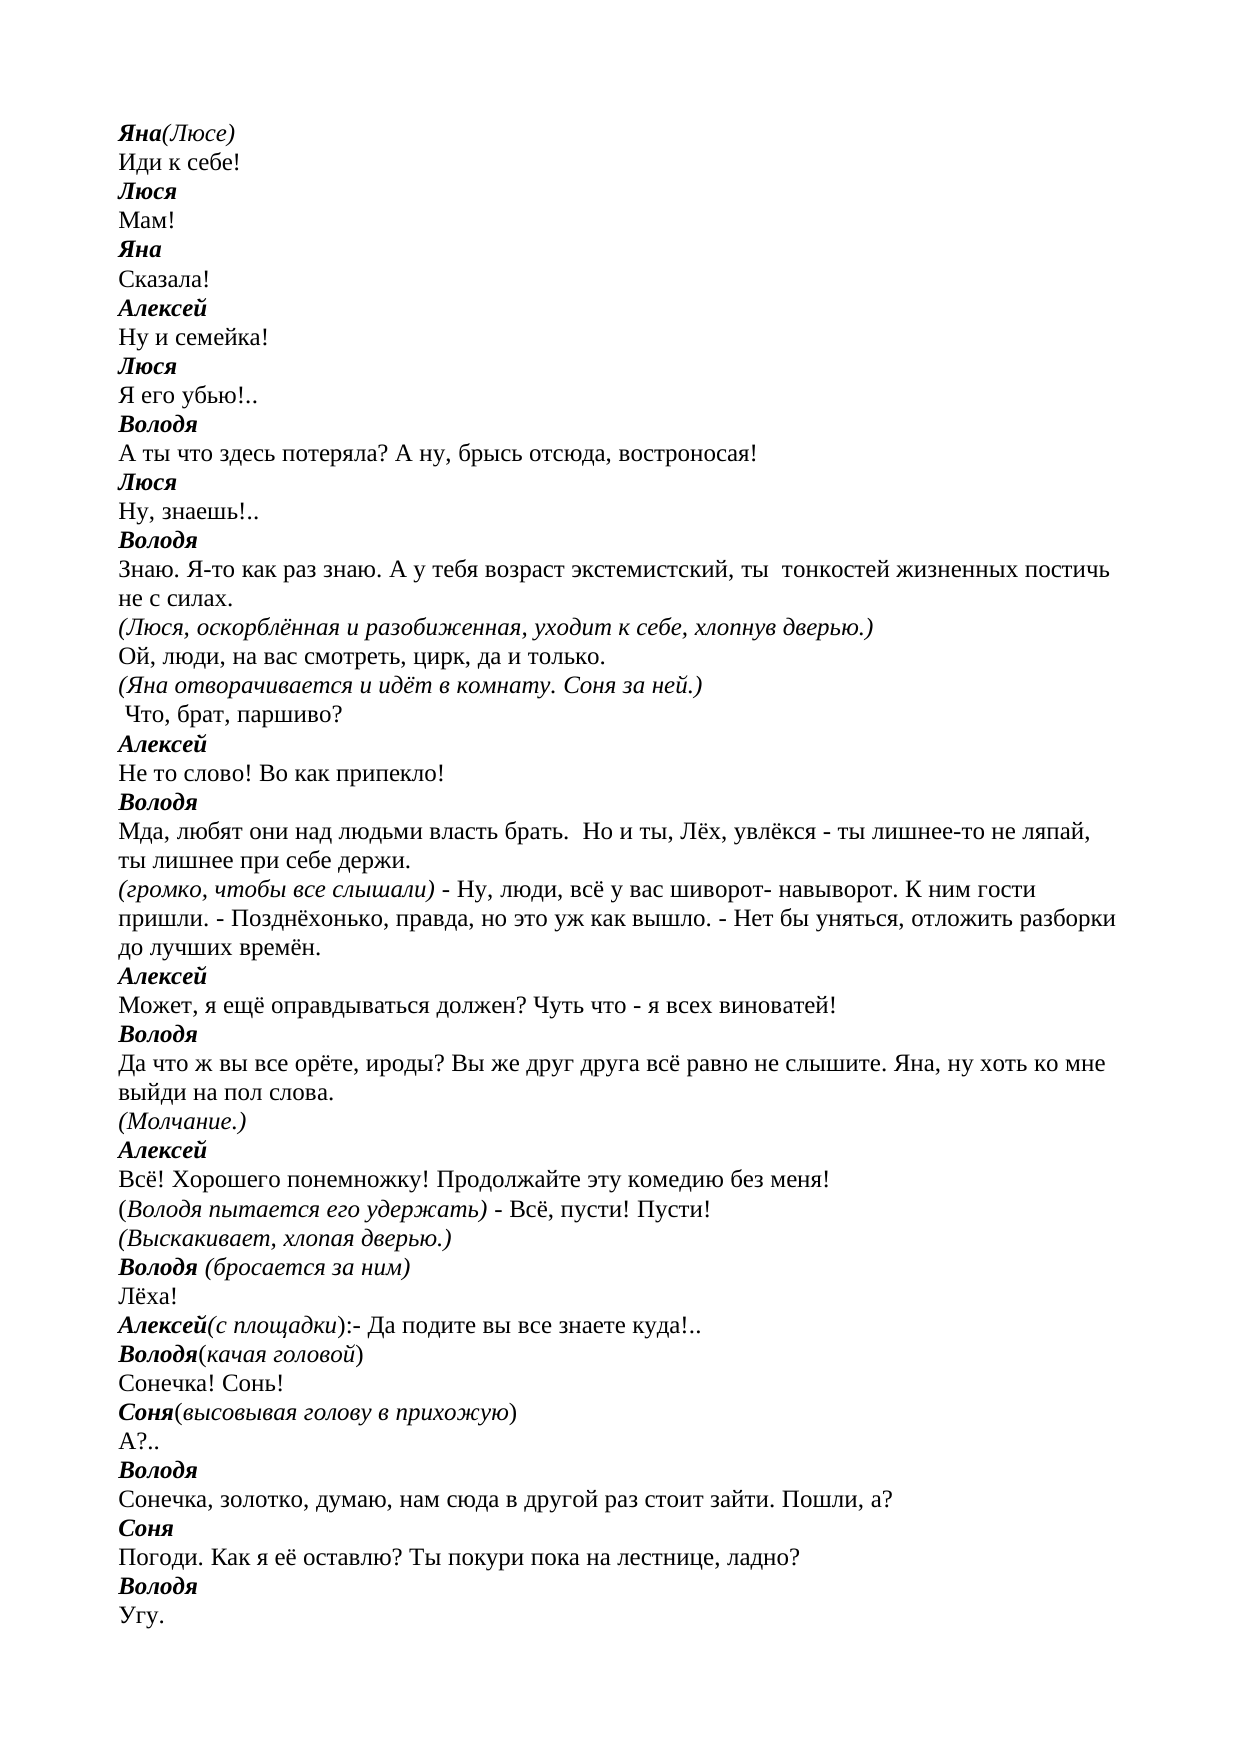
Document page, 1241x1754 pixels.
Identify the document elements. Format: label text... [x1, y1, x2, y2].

text Люся [118, 351, 1122, 380]
text Алексей [118, 1135, 1122, 1164]
text Ну и семейка! [118, 322, 1122, 351]
text Сонечка, золотко, думаю, нам сюда в другой раз стоит зайти. Пошли, а? [118, 1484, 1122, 1513]
text Иди к себе! [118, 147, 1122, 176]
text Ну, знаешь!.. [118, 496, 1122, 525]
text Володя [118, 787, 1122, 816]
text (Яна отворачивается и идёт в комнату. Соня за ней.) [118, 670, 1122, 699]
text Люся [118, 176, 1122, 205]
text Володя (бросается за ним) [118, 1252, 1122, 1281]
text Соня [118, 1513, 1122, 1542]
text Погоди. Как я её оставлю? Ты покури пока на лестнице, ладно? [118, 1542, 1122, 1571]
text Алексей(с площадки):- Да подите вы все знаете куда!.. [118, 1310, 1122, 1339]
text Не то слово! Во как припекло! [118, 757, 1122, 787]
text (громко, чтобы все слышали) - Ну, люди, всё у вас шиворот- навыворот. К ним гости пришли. - Позднёхонько, правда, но это уж как вышло. - Нет бы уняться, отложить разборки до лучших времён. [118, 874, 1122, 961]
text Мда, любят они над людьми власть брать. Но и ты, Лёх, увлёкся - ты лишнее-то не ляпай, ты лишнее при себе держи. [118, 816, 1122, 874]
text Ой, люди, на вас смотреть, цирк, да и только. [118, 641, 1122, 670]
text Алексей [118, 292, 1122, 322]
text Алексей [118, 728, 1122, 757]
text Володя [118, 1571, 1122, 1600]
text Володя [118, 525, 1122, 554]
text (Люся, оскорблённая и разобиженная, уходит к себе, хлопнув дверью.) [118, 612, 1122, 641]
text Алексей [118, 961, 1122, 990]
text Всё! Хорошего понемножку! Продолжайте эту комедию без меня! [118, 1164, 1122, 1193]
text Угу. [118, 1600, 1122, 1629]
text (Володя пытается его удержать) - Всё, пусти! Пусти! [118, 1193, 1122, 1222]
text Володя [118, 409, 1122, 438]
text Яна(Люсе) [118, 118, 1122, 147]
text (Выскакивает, хлопая дверью.) [118, 1222, 1122, 1252]
text Володя [118, 1455, 1122, 1484]
text Может, я ещё оправдываться должен? Чуть что - я всех виноватей! [118, 990, 1122, 1019]
text Яна [118, 234, 1122, 263]
text Соня(высовывая голову в прихожую) [118, 1397, 1122, 1426]
text Мам! [118, 205, 1122, 234]
text Я его убью!.. [118, 380, 1122, 409]
text Что, брат, паршиво? [118, 699, 1122, 728]
text А ты что здесь потеряла? А ну, брысь отсюда, востроносая! [118, 438, 1122, 467]
text Сказала! [118, 263, 1122, 292]
text Сонечка! Сонь! [118, 1368, 1122, 1397]
text (Молчание.) [118, 1106, 1122, 1135]
text Знаю. Я-то как раз знаю. А у тебя возраст экстемистский, ты тонкостей жизненных постичь не с силах. [118, 554, 1122, 612]
text Лёха! [118, 1281, 1122, 1310]
text Люся [118, 467, 1122, 496]
text Да что ж вы все орёте, ироды? Вы же друг друга всё равно не слышите. Яна, ну хоть ко мне выйди на пол слова. [118, 1048, 1122, 1106]
text А?.. [118, 1426, 1122, 1455]
text Володя [118, 1019, 1122, 1048]
text Володя(качая головой) [118, 1339, 1122, 1368]
